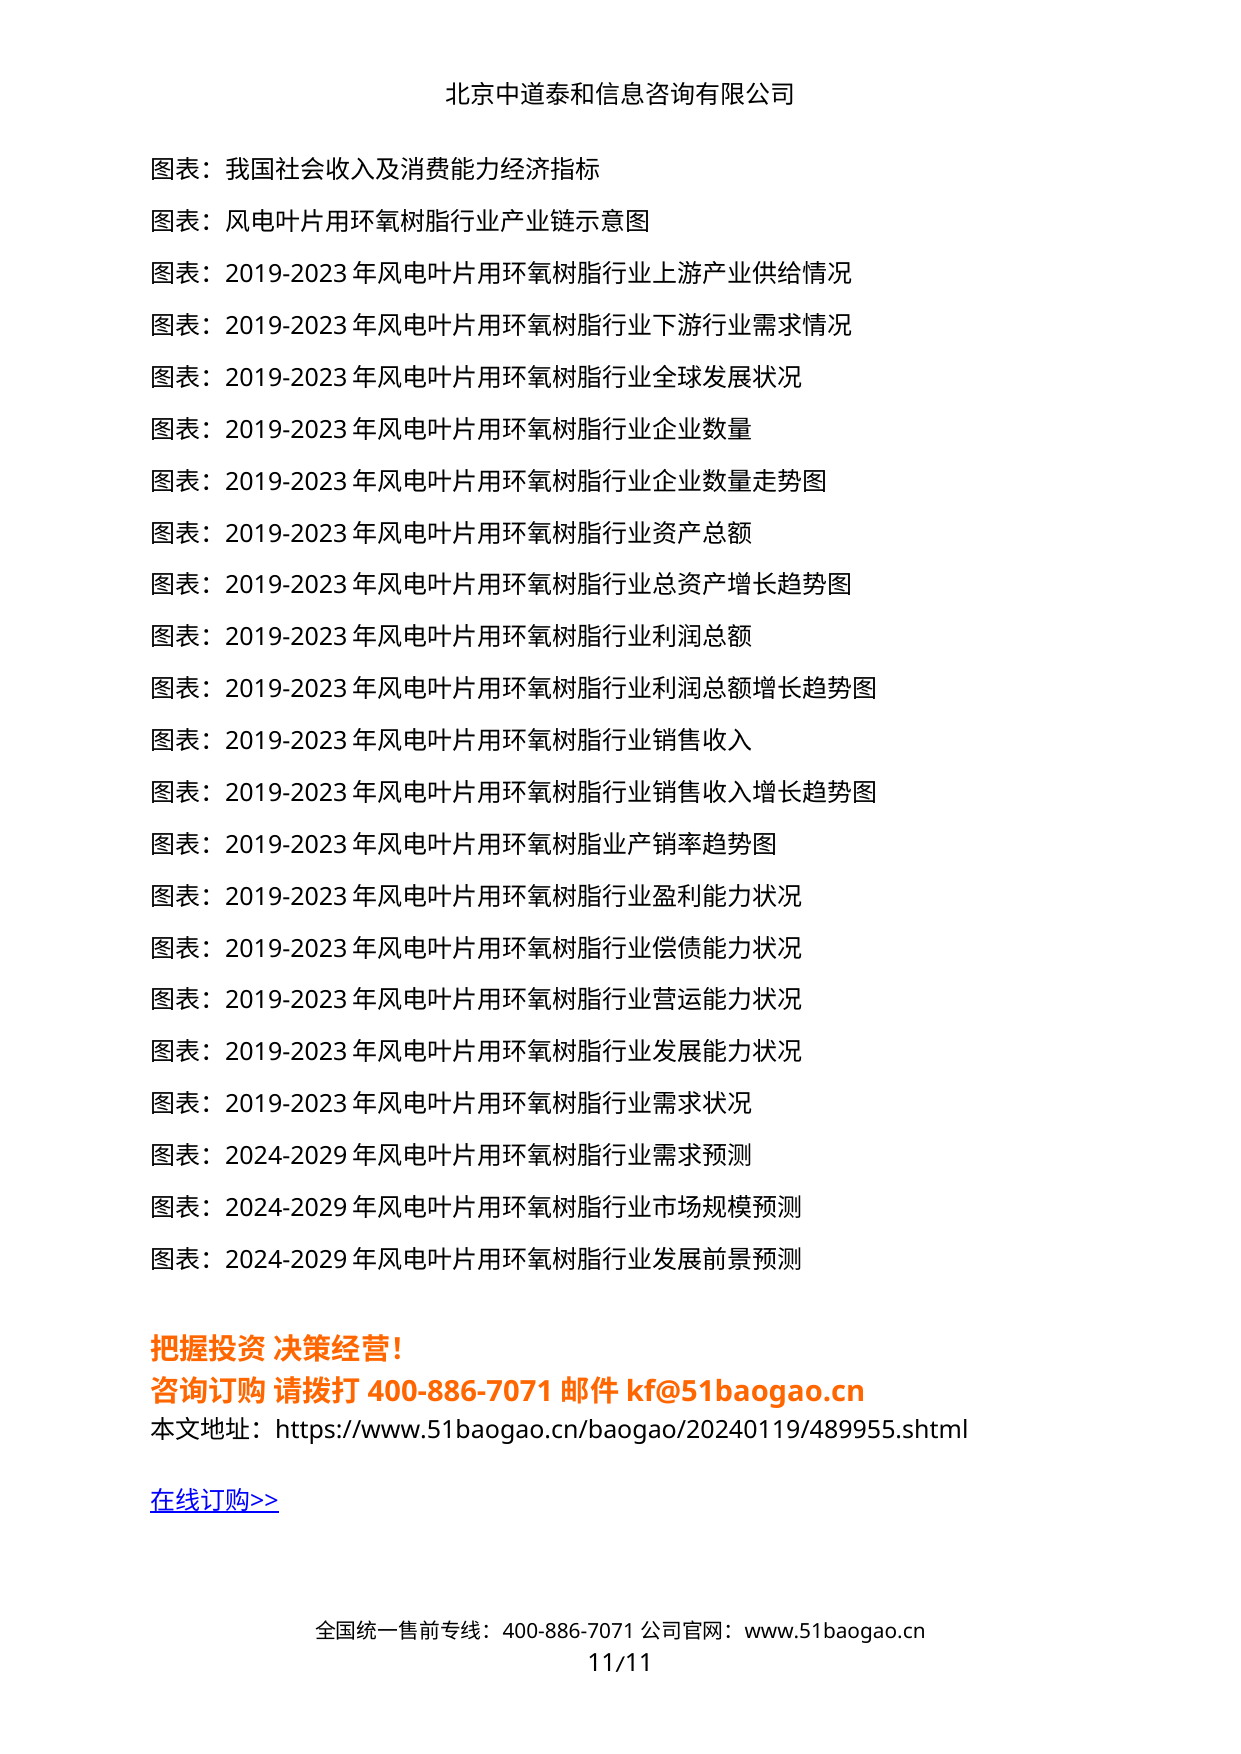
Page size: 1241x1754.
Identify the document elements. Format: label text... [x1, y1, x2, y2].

text 图表：2019-2023年风电叶片用环氧树脂行业总资产增长趋势图 [150, 565, 1090, 601]
text 图表：2019-2023年风电叶片用环氧树脂行业销售收入 [150, 721, 1090, 757]
text 图表：2019-2023年风电叶片用环氧树脂行业销售收入增长趋势图 [150, 772, 1090, 809]
text 图表：2019-2023年风电叶片用环氧树脂行业资产总额 [150, 513, 1090, 549]
text 把握投资 决策经营！咨询订购 请拨打 400-886-7071 邮件 kf@51baogao.cn本文地址：https://www.51baogao.cn/baogao/20240119/489955.shtml [150, 1291, 1090, 1446]
text 图表：2019-2023年风电叶片用环氧树脂行业上游产业供给情况 [150, 254, 1090, 290]
text 图表：2024-2029年风电叶片用环氧树脂行业市场规模预测 [150, 1187, 1090, 1224]
text 图表：2019-2023年风电叶片用环氧树脂行业发展能力状况 [150, 1032, 1090, 1068]
text 图表：2019-2023年风电叶片用环氧树脂行业盈利能力状况 [150, 876, 1090, 912]
text 图表：2019-2023年风电叶片用环氧树脂行业下游行业需求情况 [150, 306, 1090, 342]
text 图表：2019-2023年风电叶片用环氧树脂行业全球发展状况 [150, 357, 1090, 394]
text 图表：2024-2029年风电叶片用环氧树脂行业发展前景预测 [150, 1239, 1090, 1276]
text 图表：2019-2023年风电叶片用环氧树脂业产销率趋势图 [150, 824, 1090, 861]
text 图表：2019-2023年风电叶片用环氧树脂行业企业数量走势图 [150, 461, 1090, 497]
text 图表：风电叶片用环氧树脂行业产业链示意图 [150, 202, 1090, 238]
text 图表：2019-2023年风电叶片用环氧树脂行业利润总额 [150, 617, 1090, 653]
text 图表：2019-2023年风电叶片用环氧树脂行业利润总额增长趋势图 [150, 669, 1090, 705]
text 图表：2019-2023年风电叶片用环氧树脂行业营运能力状况 [150, 980, 1090, 1016]
text 图表：2019-2023年风电叶片用环氧树脂行业需求状况 [150, 1084, 1090, 1120]
text 在线订购>> [150, 1446, 1090, 1517]
text 图表：我国社会收入及消费能力经济指标 [150, 150, 1090, 186]
text 图表：2024-2029年风电叶片用环氧树脂行业需求预测 [150, 1136, 1090, 1172]
text 图表：2019-2023年风电叶片用环氧树脂行业企业数量 [150, 409, 1090, 446]
text 图表：2019-2023年风电叶片用环氧树脂行业偿债能力状况 [150, 928, 1090, 964]
